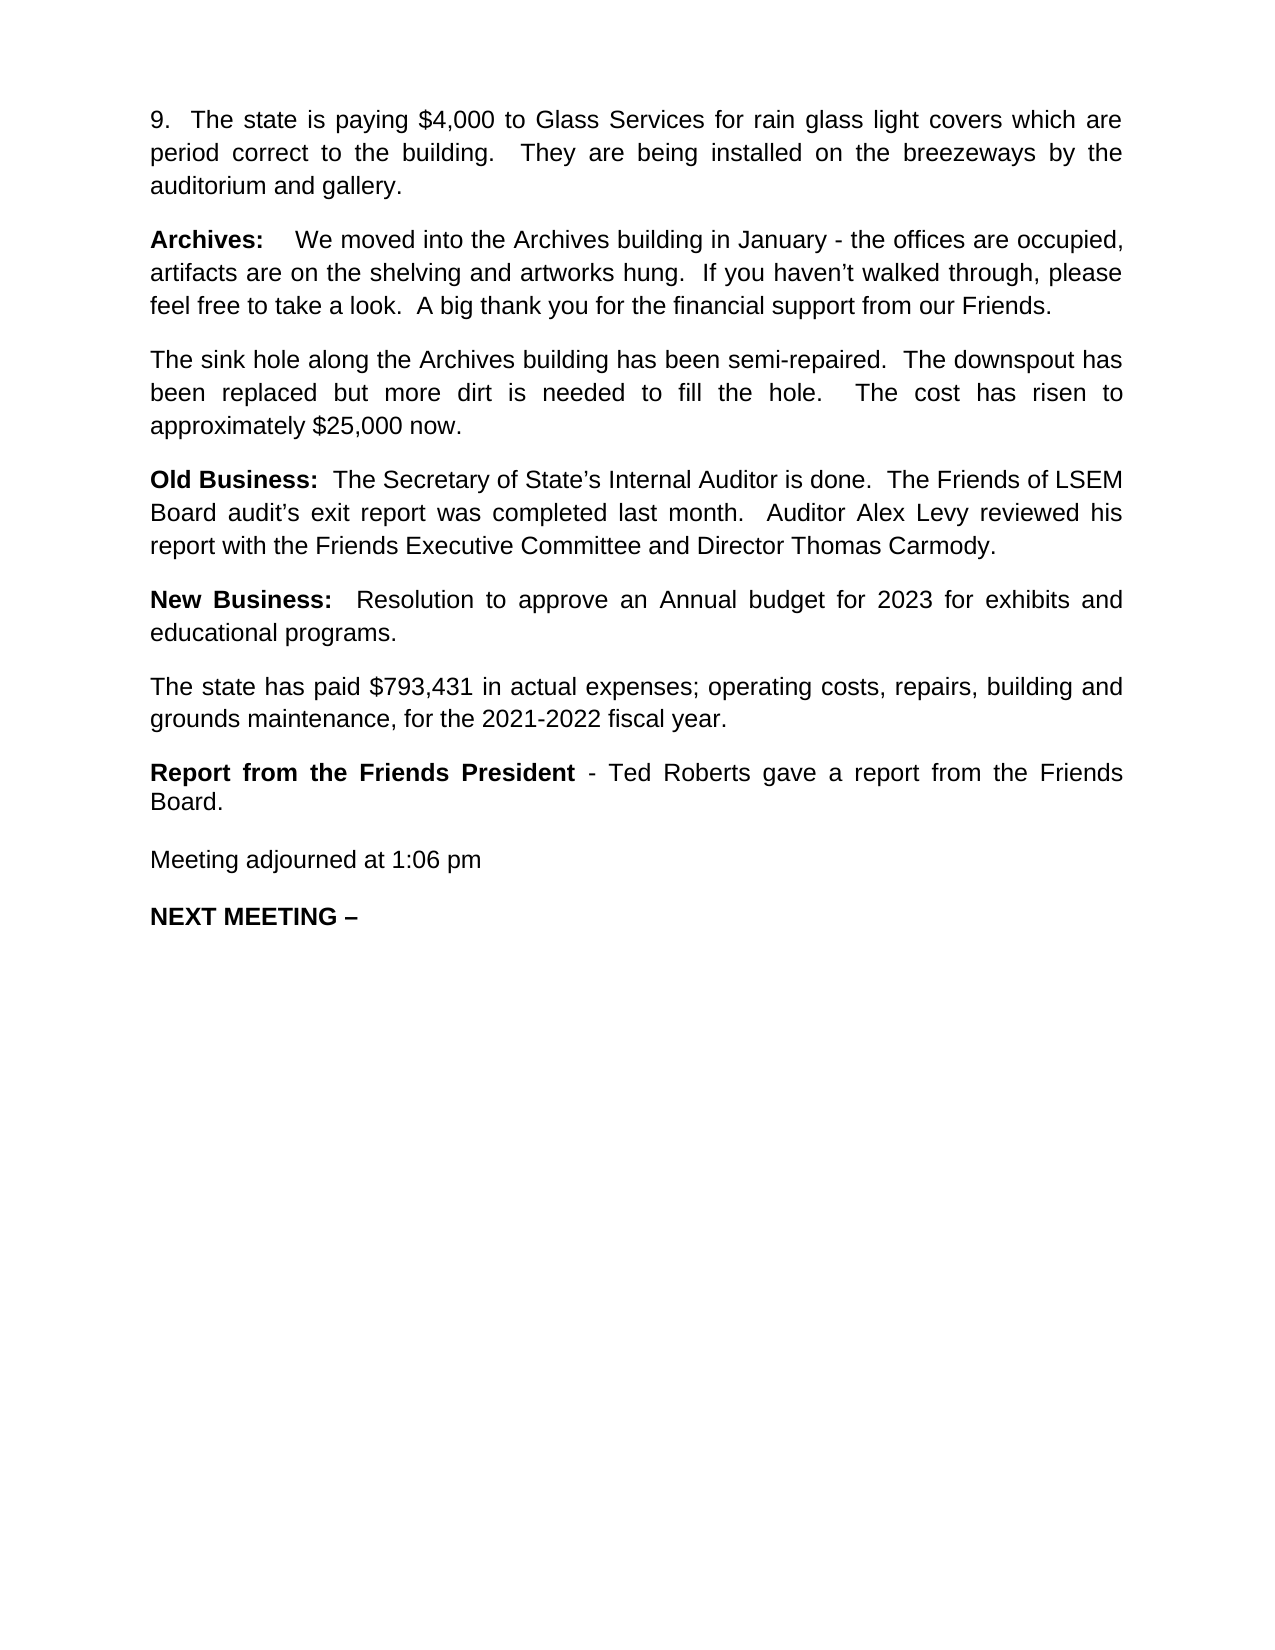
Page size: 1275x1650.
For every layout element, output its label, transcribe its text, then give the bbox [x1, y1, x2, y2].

text The state has paid $793,431 in actual expenses; operating costs, repairs, building and grounds maintenance, for the 2021-2022 fiscal year. [150, 671, 1125, 733]
text Archives: We moved into the Archives building in January - the offices are occupied, artifacts are on the shelving and artworks hung. If you haven’t walked through, please feel free to take a look. A big thank you for the financial support from our Friends. [150, 225, 1125, 320]
text NEXT MEETING – [150, 902, 1125, 931]
text Old Business: The Secretary of State’s Internal Auditor is done. The Friends of LSEM Board audit’s exit report was completed last month. Auditor Alex Levy reviewed his report with the Friends Executive Committee and Director Thomas Carmody. [150, 465, 1125, 559]
text Report from the Friends President - Ted Roberts gave a report from the Friends Board. [150, 758, 1125, 816]
text New Business: Resolution to approve an Annual budget for 2023 for exhibits and educational programs. [150, 584, 1125, 646]
text Meeting adjourned at 1:06 pm [150, 844, 1125, 873]
text The sink hole along the Archives building has been semi-repaired. The downspout has been replaced but more dirt is needed to fill the hole. The cost has risen to approximately $25,000 now. [150, 345, 1125, 439]
text 9. The state is paying $4,000 to Glass Services for rain glass light covers which are period correct to the building. They are being installed on the breezeways by the auditorium and gallery. [150, 105, 1125, 200]
